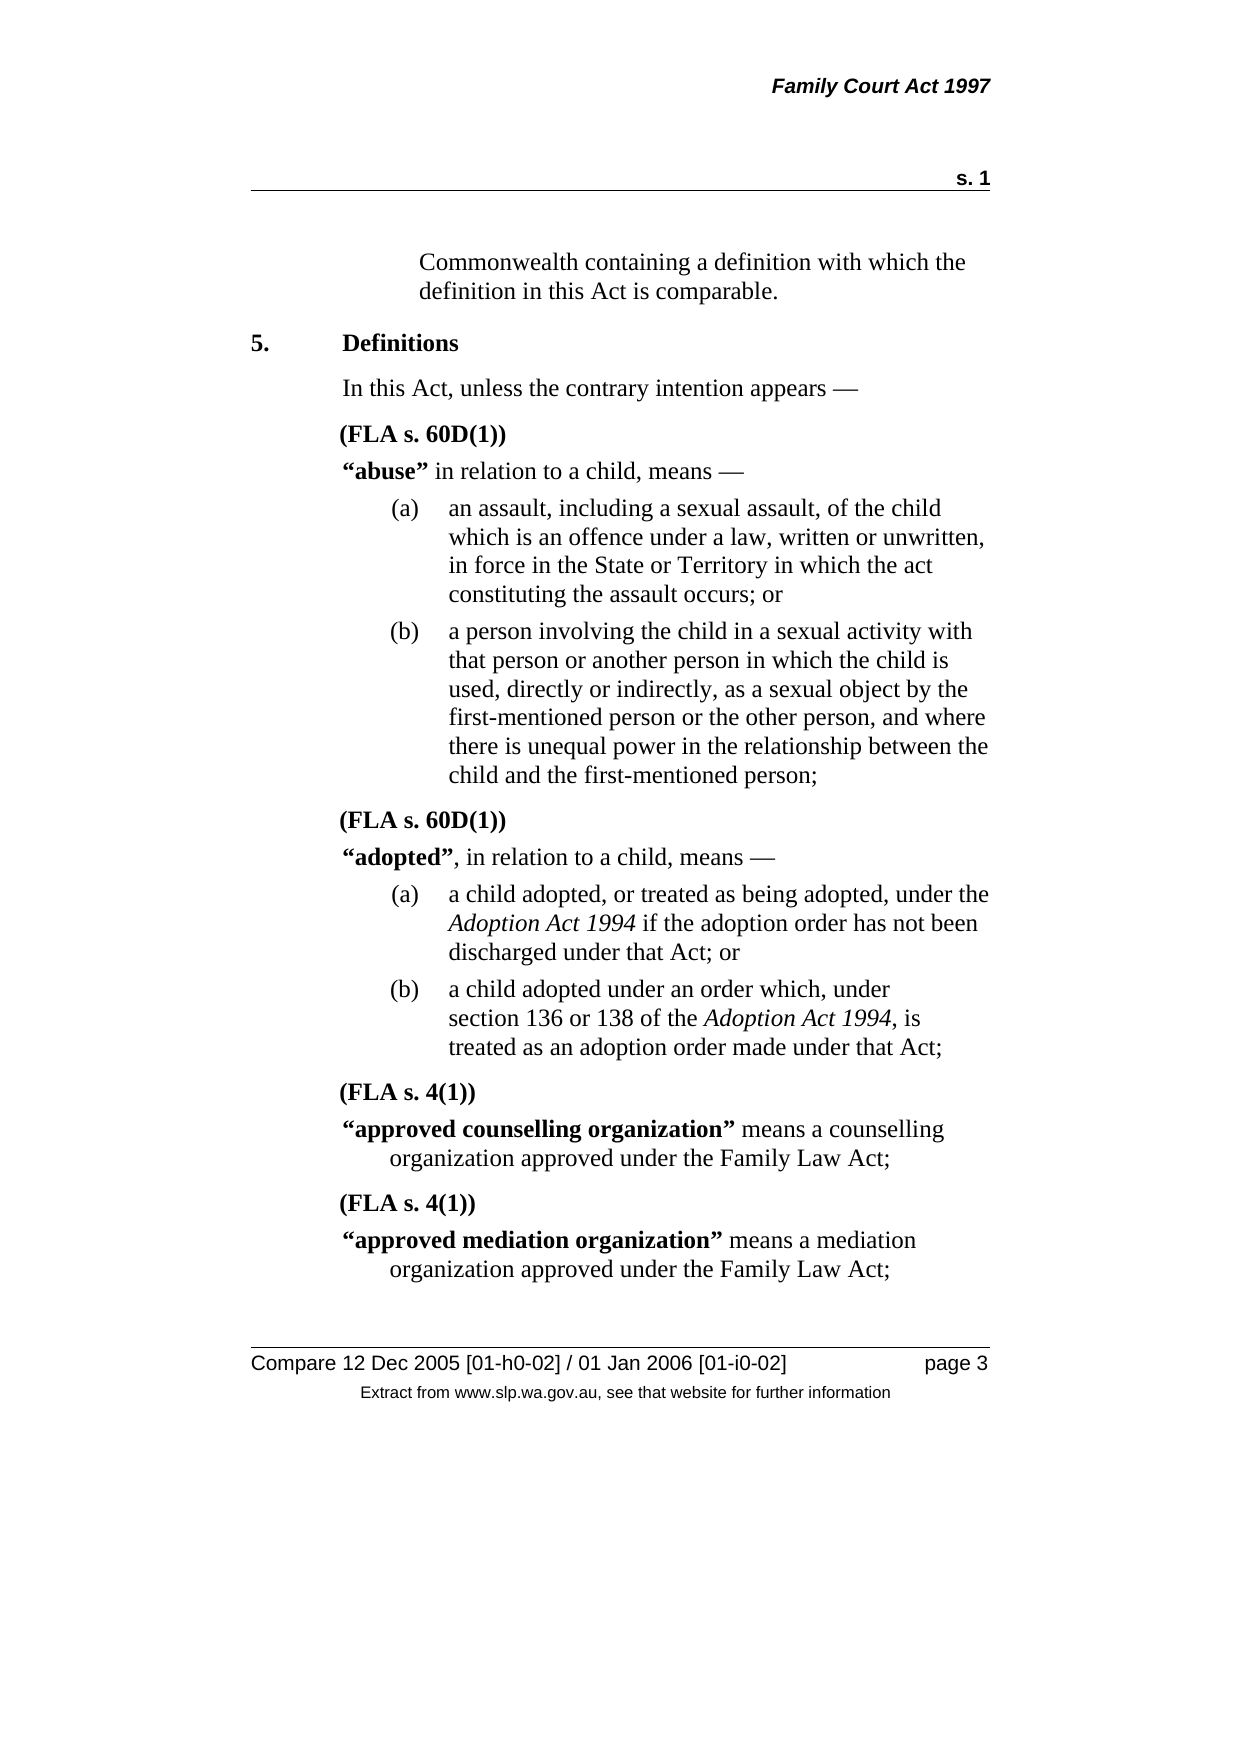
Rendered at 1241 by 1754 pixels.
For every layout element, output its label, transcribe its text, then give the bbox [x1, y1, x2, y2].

text (FLA s. 4(1)) [251, 1077, 990, 1106]
text “approved mediation organization” means a mediation organization approved under the Family Law Act; [251, 1225, 990, 1283]
text “approved counselling organization” means a counselling organization approved under the Family Law Act; [251, 1114, 990, 1172]
text (FLA s. 4(1)) [251, 1188, 990, 1217]
text (FLA s. 60D(1)) [251, 805, 990, 834]
text (b) a person involving the child in a sexual activity with that person or another person in which the child is used, directly or indirectly, as a sexual object by the first-mentioned person or the other person, and where there is unequal power in the relationship between the child and the first-mentioned person; [251, 616, 990, 789]
text “abuse” in relation to a child, means — [251, 456, 990, 484]
text (FLA s. 60D(1)) [251, 419, 990, 447]
text In this Act, unless the contrary intention appears — [251, 373, 990, 402]
text “adopted”, in relation to a child, means — [251, 842, 990, 871]
subtitle 5. Definitions [251, 328, 990, 357]
text (a) an assault, including a sexual assault, of the child which is an offence under a law, written or unwritten, in force in the State or Territory in which the act constituting the assault occurs; or [251, 493, 990, 608]
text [251, 247, 990, 305]
text (b) a child adopted under an order which, under section 136 or 138 of the Adoption Act 1994, is treated as an adoption order made under that Act; [251, 974, 990, 1060]
text (a) a child adopted, or treated as being adopted, under the Adoption Act 1994 if the adoption order has not been discharged under that Act; or [251, 879, 990, 966]
